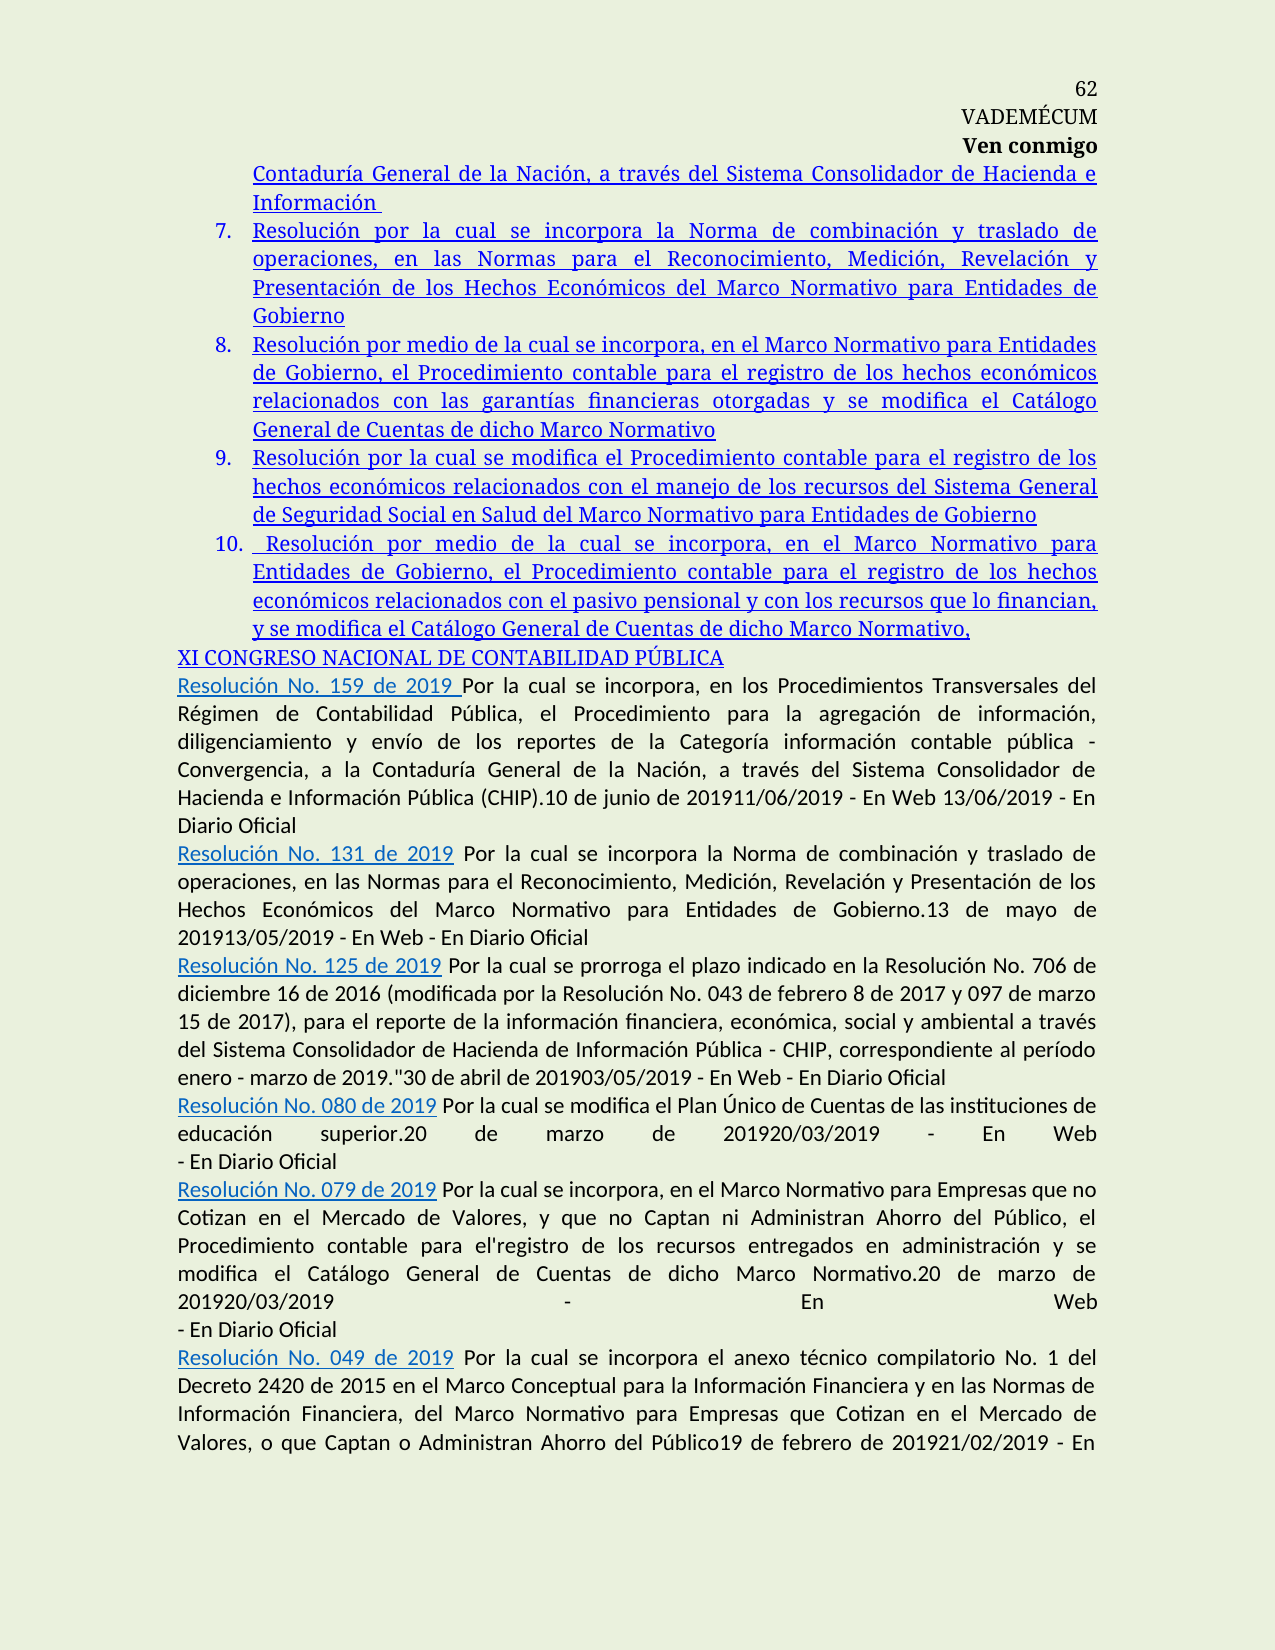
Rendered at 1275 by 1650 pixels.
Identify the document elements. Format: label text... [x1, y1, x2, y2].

text Resolución No. 079 de 2019 Por la cual se incorpora, en el Marco Normativo para Empresas que no Cotizan en el Mercado de Valores, y que no Captan ni Administran Ahorro del Público, el Procedimiento contable para el'registro de los recursos entregados en administración y se modifica el Catálogo General de Cuentas de dicho Marco Normativo.20 de marzo de 201920/03/2019 - En Web - En Diario Oficial [177, 1175, 1098, 1343]
text Resolución No. 080 de 2019 Por la cual se modifica el Plan Único de Cuentas de las instituciones de educación superior.20 de marzo de 201920/03/2019 - En Web - En Diario Oficial [177, 1091, 1098, 1175]
text Resolución No. 159 de 2019 Por la cual se incorpora, en los Procedimientos Transversales del Régimen de Contabilidad Pública, el Procedimiento para la agregación de información, diligenciamiento y envío de los reportes de la Categoría información contable pública - Convergencia, a la Contaduría General de la Nación, a través del Sistema Consolidador de Hacienda e Información Pública (CHIP).10 de junio de 201911/06/2019 - En Web 13/06/2019 - En Diario Oficial [177, 671, 1098, 839]
list Resolución por la cual se incorpora la Norma de combinación y traslado de operaciones, en las Normas para el Reconocimiento, Medición, Revelación y Presentación de los Hechos Económicos del Marco Normativo para Entidades de Gobierno [215, 216, 1098, 330]
text Resolución No. 131 de 2019 Por la cual se incorpora la Norma de combinación y traslado de operaciones, en las Normas para el Reconocimiento, Medición, Revelación y Presentación de los Hechos Económicos del Marco Normativo para Entidades de Gobierno.13 de mayo de 201913/05/2019 - En Web - En Diario Oficial [177, 839, 1098, 951]
text XI CONGRESO NACIONAL DE CONTABILIDAD PÚBLICA [177, 643, 1098, 671]
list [215, 159, 1098, 216]
text Resolución No. 125 de 2019 Por la cual se prorroga el plazo indicado en la Resolución No. 706 de diciembre 16 de 2016 (modificada por la Resolución No. 043 de febrero 8 de 2017 y 097 de marzo 15 de 2017), para el reporte de la información financiera, económica, social y ambiental a través del Sistema Consolidador de Hacienda de Información Pública - CHIP, correspondiente al período enero - marzo de 2019."30 de abril de 201903/05/2019 - En Web - En Diario Oficial [177, 951, 1098, 1091]
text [177, 1343, 1098, 1456]
list Resolución por medio de la cual se incorpora, en el Marco Normativo para Entidades de Gobierno, el Procedimiento contable para el registro de los hechos económicos relacionados con las garantías financieras otorgadas y se modifica el Catálogo General de Cuentas de dicho Marco Normativo [215, 330, 1098, 443]
list Resolución por medio de la cual se incorpora, en el Marco Normativo para Entidades de Gobierno, el Procedimiento contable para el registro de los hechos económicos relacionados con el pasivo pensional y con los recursos que lo financian, y se modifica el Catálogo General de Cuentas de dicho Marco Normativo, [215, 529, 1098, 643]
list Resolución por la cual se modifica el Procedimiento contable para el registro de los hechos económicos relacionados con el manejo de los recursos del Sistema General de Seguridad Social en Salud del Marco Normativo para Entidades de Gobierno [215, 443, 1098, 529]
